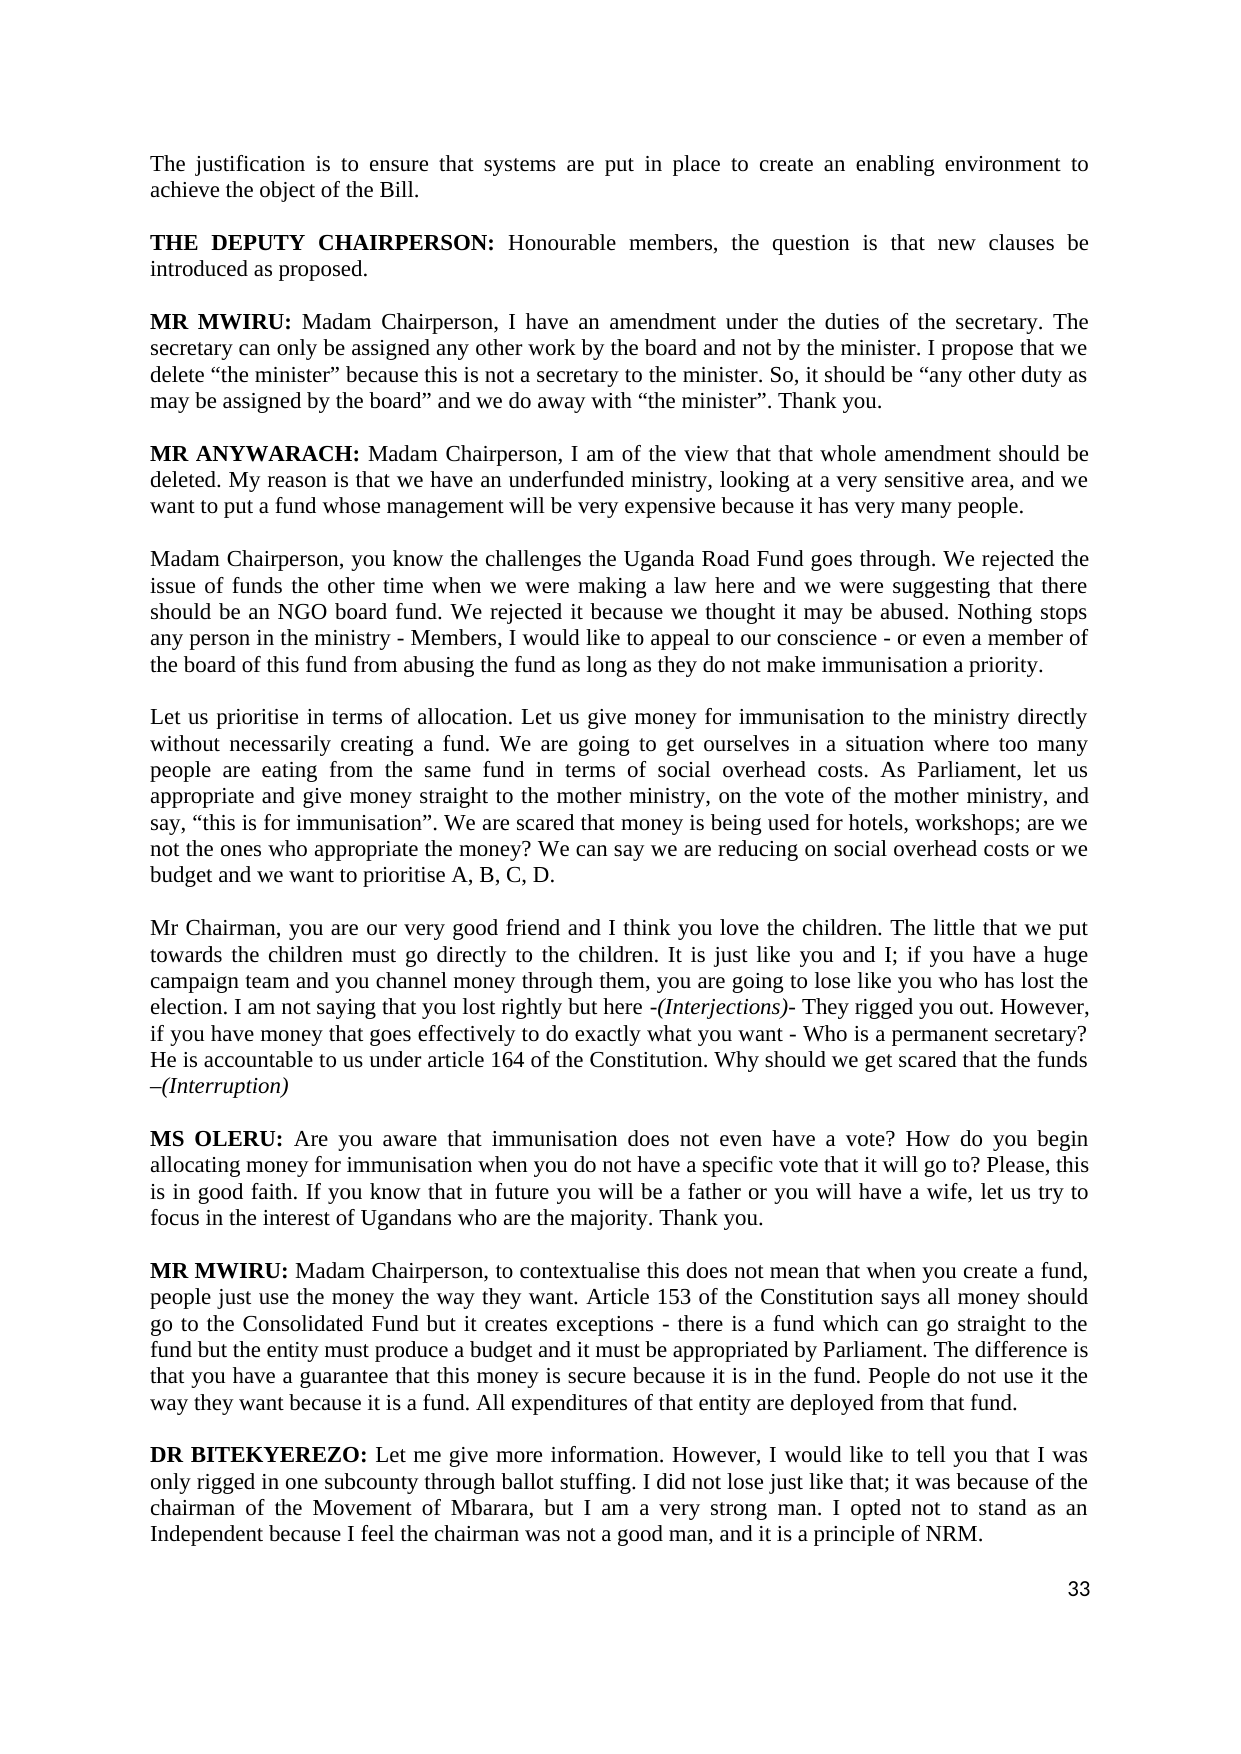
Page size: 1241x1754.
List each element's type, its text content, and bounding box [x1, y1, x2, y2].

text MR ANYWARACH: Madam Chairperson, I am of the view that that whole amendment should be deleted. My reason is that we have an underfunded ministry, looking at a very sensitive area, and we want to put a fund whose management will be very expensive because it has very many people. [150, 440, 1090, 519]
text The justification is to ensure that systems are put in place to create an enabling environment to achieve the object of the Bill. [150, 150, 1090, 203]
text THE DEPUTY CHAIRPERSON: Honourable members, the question is that new clauses be introduced as proposed. [150, 229, 1090, 282]
text MR MWIRU: Madam Chairperson, I have an amendment under the duties of the secretary. The secretary can only be assigned any other work by the board and not by the minister. I propose that we delete “the minister” because this is not a secretary to the minister. So, it should be “any other duty as may be assigned by the board” and we do away with “the minister”. Thank you. [150, 308, 1090, 413]
text Let us prioritise in terms of allocation. Let us give money for immunisation to the ministry directly without necessarily creating a fund. We are going to get ourselves in a situation where too many people are eating from the same fund in terms of social overhead costs. As Parliament, let us appropriate and give money straight to the mother ministry, on the vote of the mother ministry, and say, “this is for immunisation”. We are scared that money is being used for hotels, workshops; are we not the ones who appropriate the money? We can say we are reducing on social overhead costs or we budget and we want to prioritise A, B, C, D. [150, 703, 1090, 888]
text Mr Chairman, you are our very good friend and I think you love the children. The little that we put towards the children must go directly to the children. It is just like you and I; if you have a huge campaign team and you channel money through them, you are going to lose like you who has lost the election. I am not saying that you lost rightly but here -(Interjections)- They rigged you out. However, if you have money that goes effectively to do exactly what you want - Who is a permanent secretary? He is accountable to us under article 164 of the Constitution. Why should we get scared that the funds –(Interruption) [150, 914, 1090, 1099]
text MR MWIRU: Madam Chairperson, to contextualise this does not mean that when you create a fund, people just use the money the way they want. Article 153 of the Constitution says all money should go to the Consolidated Fund but it creates exceptions - there is a fund which can go straight to the fund but the entity must produce a budget and it must be appropriated by Parliament. The difference is that you have a guarantee that this money is secure because it is in the fund. People do not use it the way they want because it is a fund. All expenditures of that entity are deployed from that fund. [150, 1257, 1090, 1415]
text DR BITEKYEREZO: Let me give more information. However, I would like to tell you that I was only rigged in one subcounty through ballot stuffing. I did not lose just like that; it was because of the chairman of the Movement of Mbarara, but I am a very strong man. I opted not to stand as an Independent because I feel the chairman was not a good man, and it is a principle of NRM. [150, 1441, 1090, 1547]
text Madam Chairperson, you know the challenges the Uganda Road Fund goes through. We rejected the issue of funds the other time when we were making a law here and we were suggesting that there should be an NGO board fund. We rejected it because we thought it may be abused. Nothing stops any person in the ministry - Members, I would like to appeal to our conscience - or even a member of the board of this fund from abusing the fund as long as they do not make immunisation a priority. [150, 545, 1090, 677]
text MS OLERU: Are you aware that immunisation does not even have a vote? How do you begin allocating money for immunisation when you do not have a specific vote that it will go to? Please, this is in good faith. If you know that in future you will be a father or you will have a wife, let us try to focus in the interest of Ugandans who are the majority. Thank you. [150, 1125, 1090, 1231]
